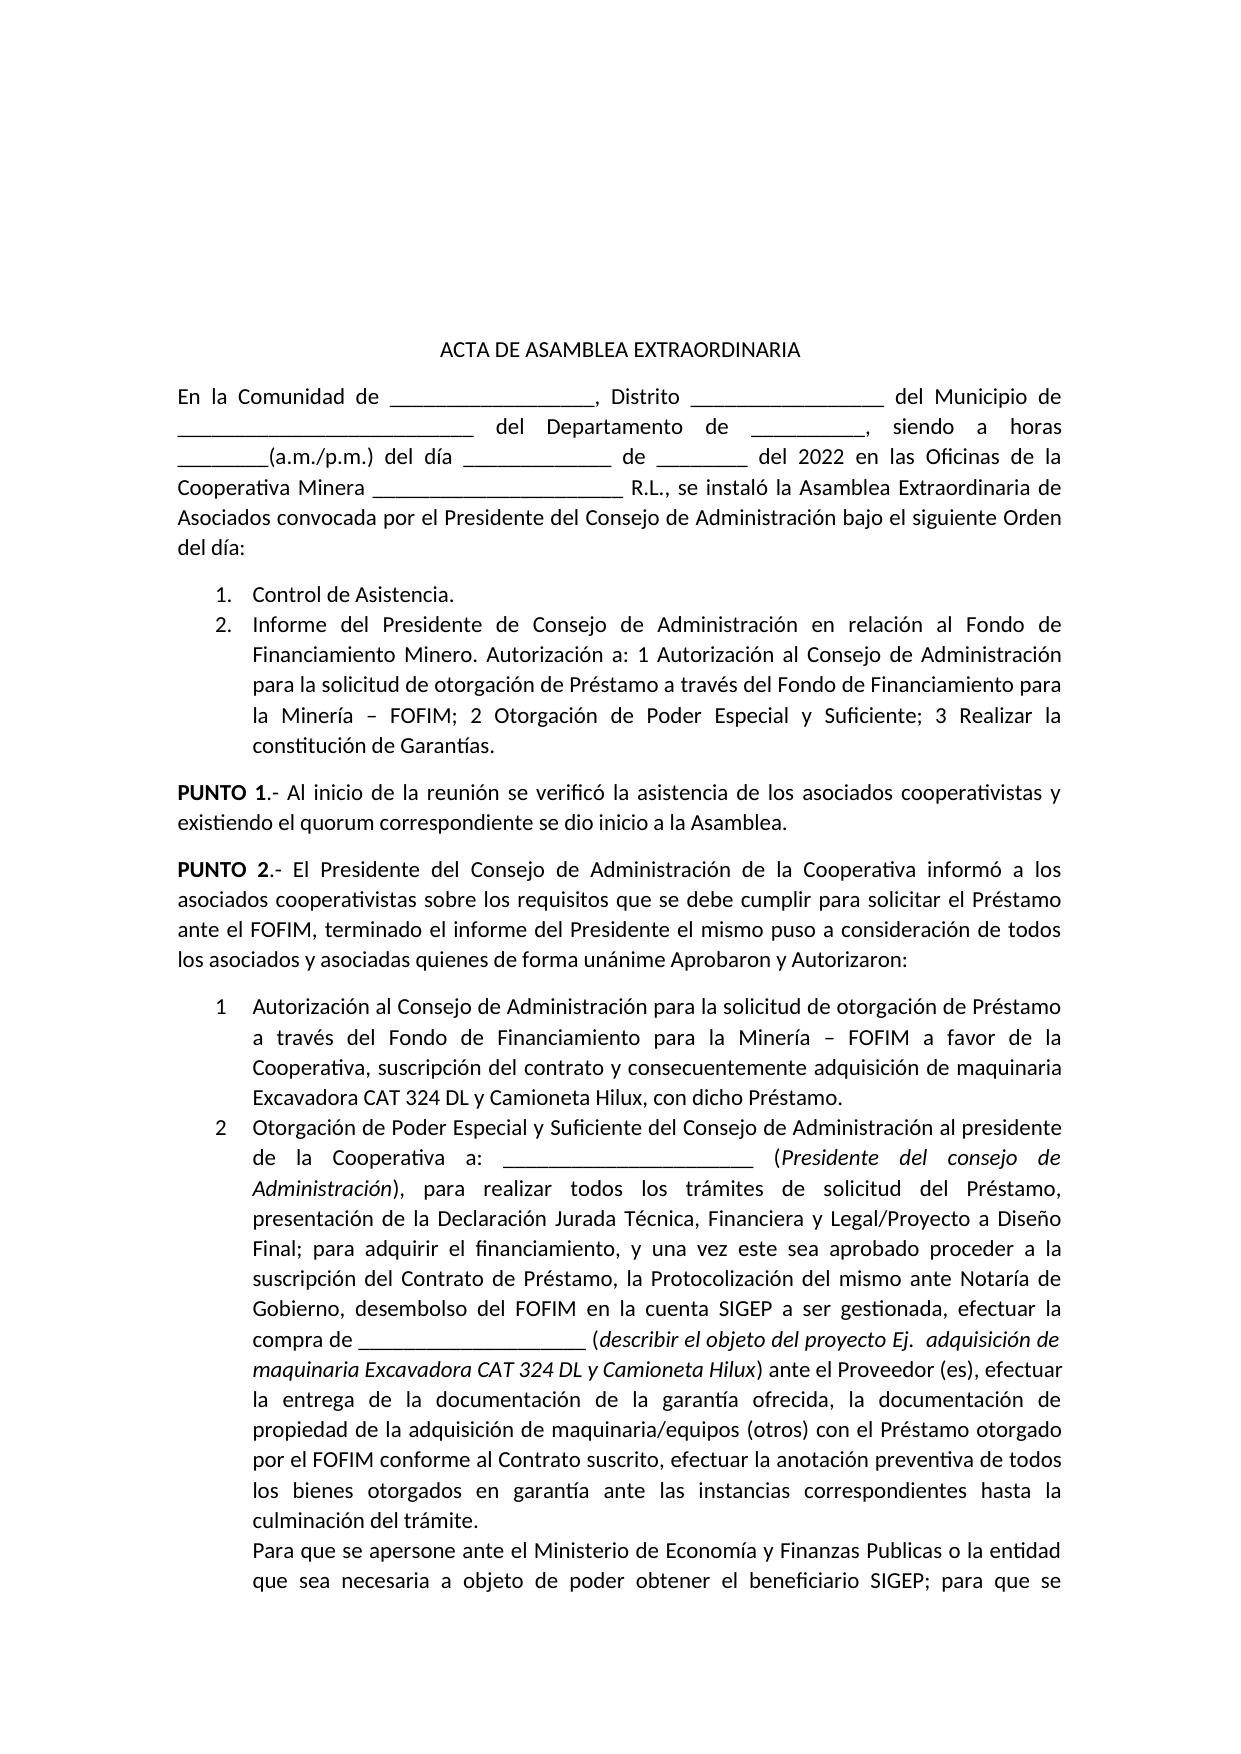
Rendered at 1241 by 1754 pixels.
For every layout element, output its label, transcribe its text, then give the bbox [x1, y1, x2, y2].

list Control de Asistencia. [215, 580, 1063, 608]
text PUNTO 2.- El Presidente del Consejo de Administración de la Cooperativa informó a los asociados cooperativistas sobre los requisitos que se debe cumplir para solicitar el Préstamo ante el FOFIM, terminado el informe del Presidente el mismo puso a consideración de todos los asociados y asociadas quienes de forma unánime Aprobaron y Autorizaron: [177, 855, 1063, 973]
text ACTA DE ASAMBLEA EXTRAORDINARIA [177, 335, 1063, 363]
list Informe del Presidente de Consejo de Administración en relación al Fondo de Financiamiento Minero. Autorización a: 1 Autorización al Consejo de Administración para la solicitud de otorgación de Préstamo a través del Fondo de Financiamiento para la Minería – FOFIM; 2 Otorgación de Poder Especial y Suficiente; 3 Realizar la constitución de Garantías. [215, 610, 1063, 759]
text En la Comunidad de __________________, Distrito _________________ del Municipio de __________________________ del Departamento de __________, siendo a horas ________(a.m./p.m.) del día _____________ de ________ del 2022 en las Oficinas de la Cooperativa Minera ______________________ R.L., se instaló la Asamblea Extraordinaria de Asociados convocada por el Presidente del Consejo de Administración bajo el siguiente Orden del día: [177, 382, 1063, 561]
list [252, 1536, 1063, 1594]
list Autorización al Consejo de Administración para la solicitud de otorgación de Préstamo a través del Fondo de Financiamiento para la Minería – FOFIM a favor de la Cooperativa, suscripción del contrato y consecuentemente adquisición de maquinaria Excavadora CAT 324 DL y Camioneta Hilux, con dicho Préstamo. [215, 992, 1063, 1111]
list Otorgación de Poder Especial y Suficiente del Consejo de Administración al presidente de la Cooperativa a: ______________________ (Presidente del consejo de Administración), para realizar todos los trámites de solicitud del Préstamo, presentación de la Declaración Jurada Técnica, Financiera y Legal/Proyecto a Diseño Final; para adquirir el financiamiento, y una vez este sea aprobado proceder a la suscripción del Contrato de Préstamo, la Protocolización del mismo ante Notaría de Gobierno, desembolso del FOFIM en la cuenta SIGEP a ser gestionada, efectuar la compra de ____________________ (describir el objeto del proyecto Ej. adquisición de maquinaria Excavadora CAT 324 DL y Camioneta Hilux) ante el Proveedor (es), efectuar la entrega de la documentación de la garantía ofrecida, la documentación de propiedad de la adquisición de maquinaria/equipos (otros) con el Préstamo otorgado por el FOFIM conforme al Contrato suscrito, efectuar la anotación preventiva de todos los bienes otorgados en garantía ante las instancias correspondientes hasta la culminación del trámite. [215, 1113, 1063, 1534]
text PUNTO 1.- Al inicio de la reunión se verificó la asistencia de los asociados cooperativistas y existiendo el quorum correspondiente se dio inicio a la Asamblea. [177, 778, 1063, 836]
